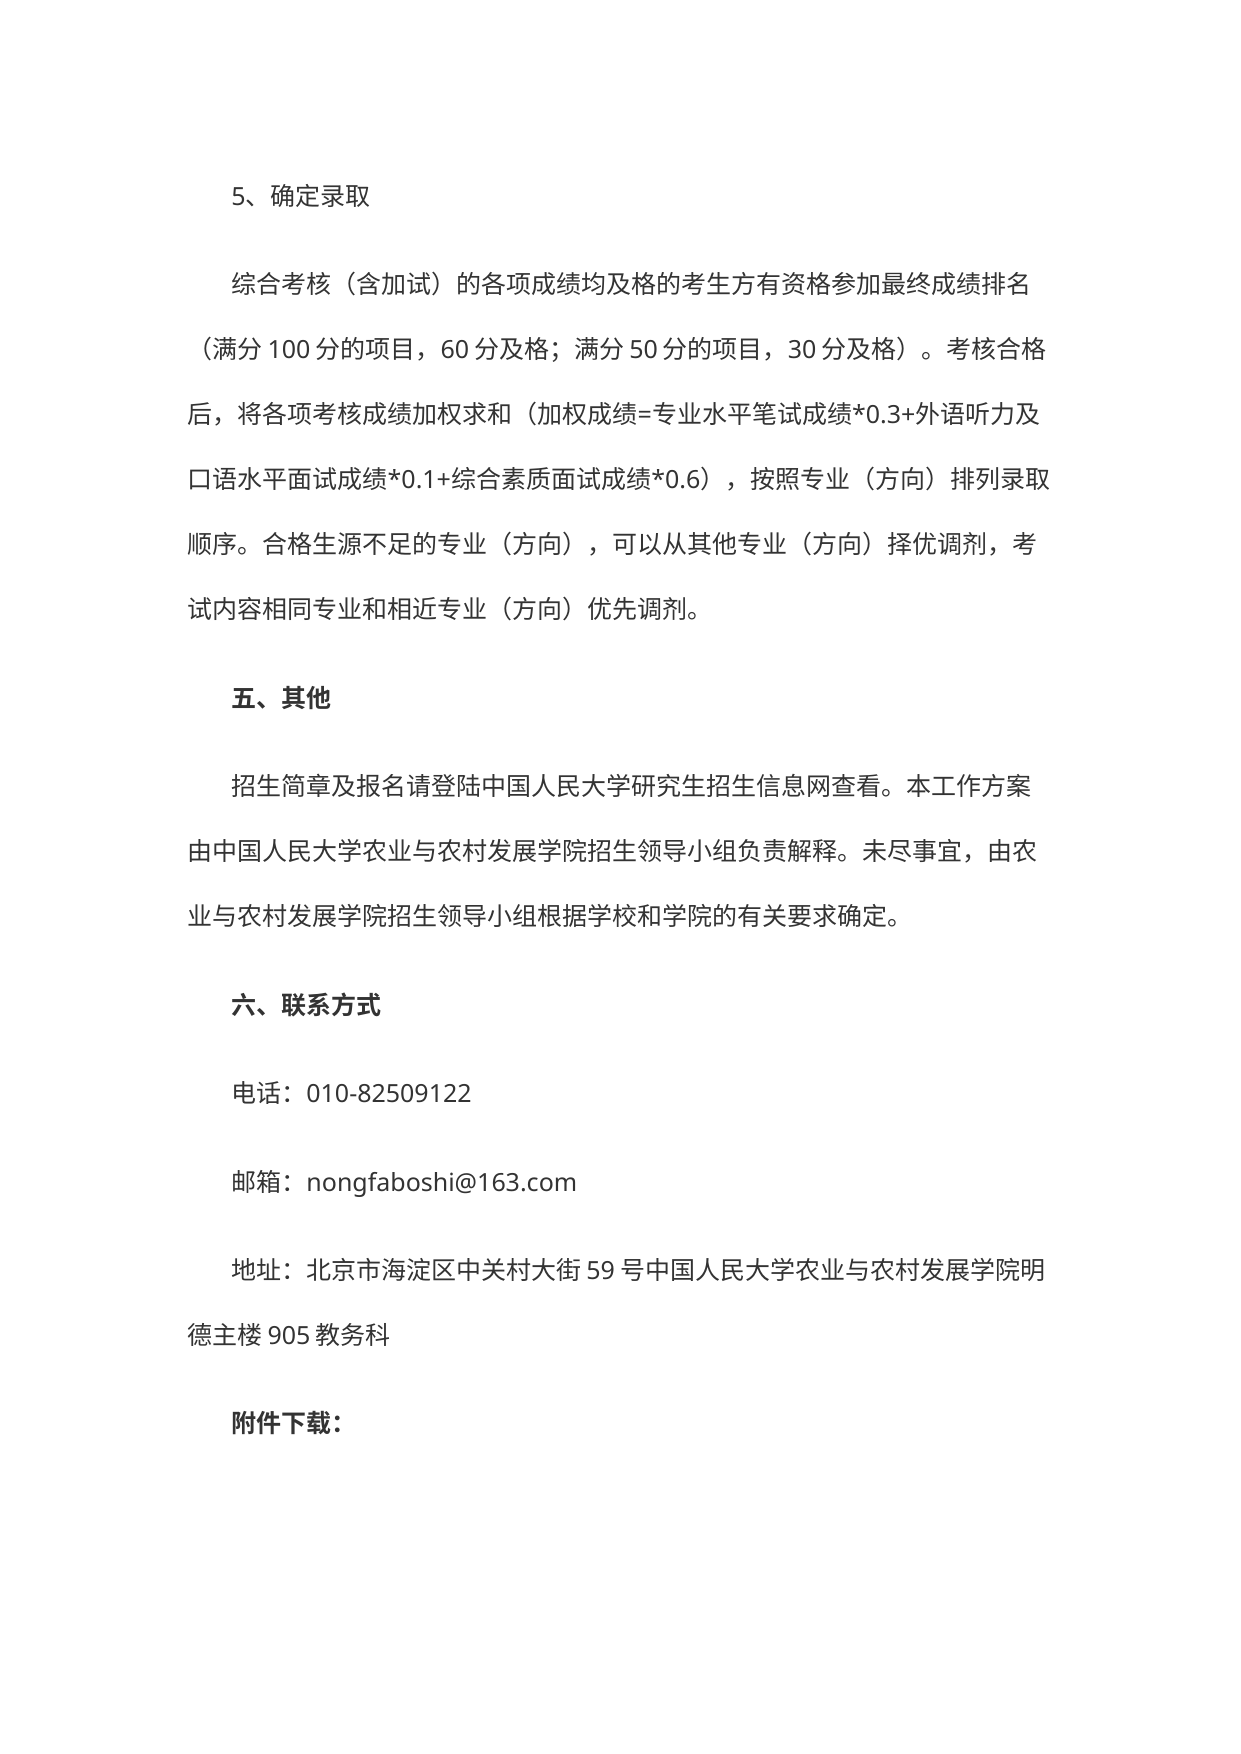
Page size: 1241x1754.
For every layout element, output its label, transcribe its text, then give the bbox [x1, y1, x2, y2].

text 五、其他 [187, 664, 1053, 729]
text 综合考核（含加试）的各项成绩均及格的考生方有资格参加最终成绩排名（满分100分的项目，60分及格；满分50分的项目，30分及格）。考核合格后，将各项考核成绩加权求和（加权成绩=专业水平笔试成绩*0.3+外语听力及口语水平面试成绩*0.1+综合素质面试成绩*0.6），按照专业（方向）排列录取顺序。合格生源不足的专业（方向），可以从其他专业（方向）择优调剂，考试内容相同专业和相近专业（方向）优先调剂。 [187, 250, 1053, 640]
text 地址：北京市海淀区中关村大街59号中国人民大学农业与农村发展学院明德主楼905教务科 [187, 1236, 1053, 1366]
text 附件下载： [187, 1389, 1053, 1454]
text 邮箱：nongfaboshi@163.com [187, 1148, 1053, 1213]
text 六、联系方式 [187, 971, 1053, 1036]
text 5、确定录取 [187, 162, 1053, 227]
text 招生简章及报名请登陆中国人民大学研究生招生信息网查看。本工作方案由中国人民大学农业与农村发展学院招生领导小组负责解释。未尽事宜，由农业与农村发展学院招生领导小组根据学校和学院的有关要求确定。 [187, 752, 1053, 947]
text 电话：010-82509122 [187, 1059, 1053, 1124]
